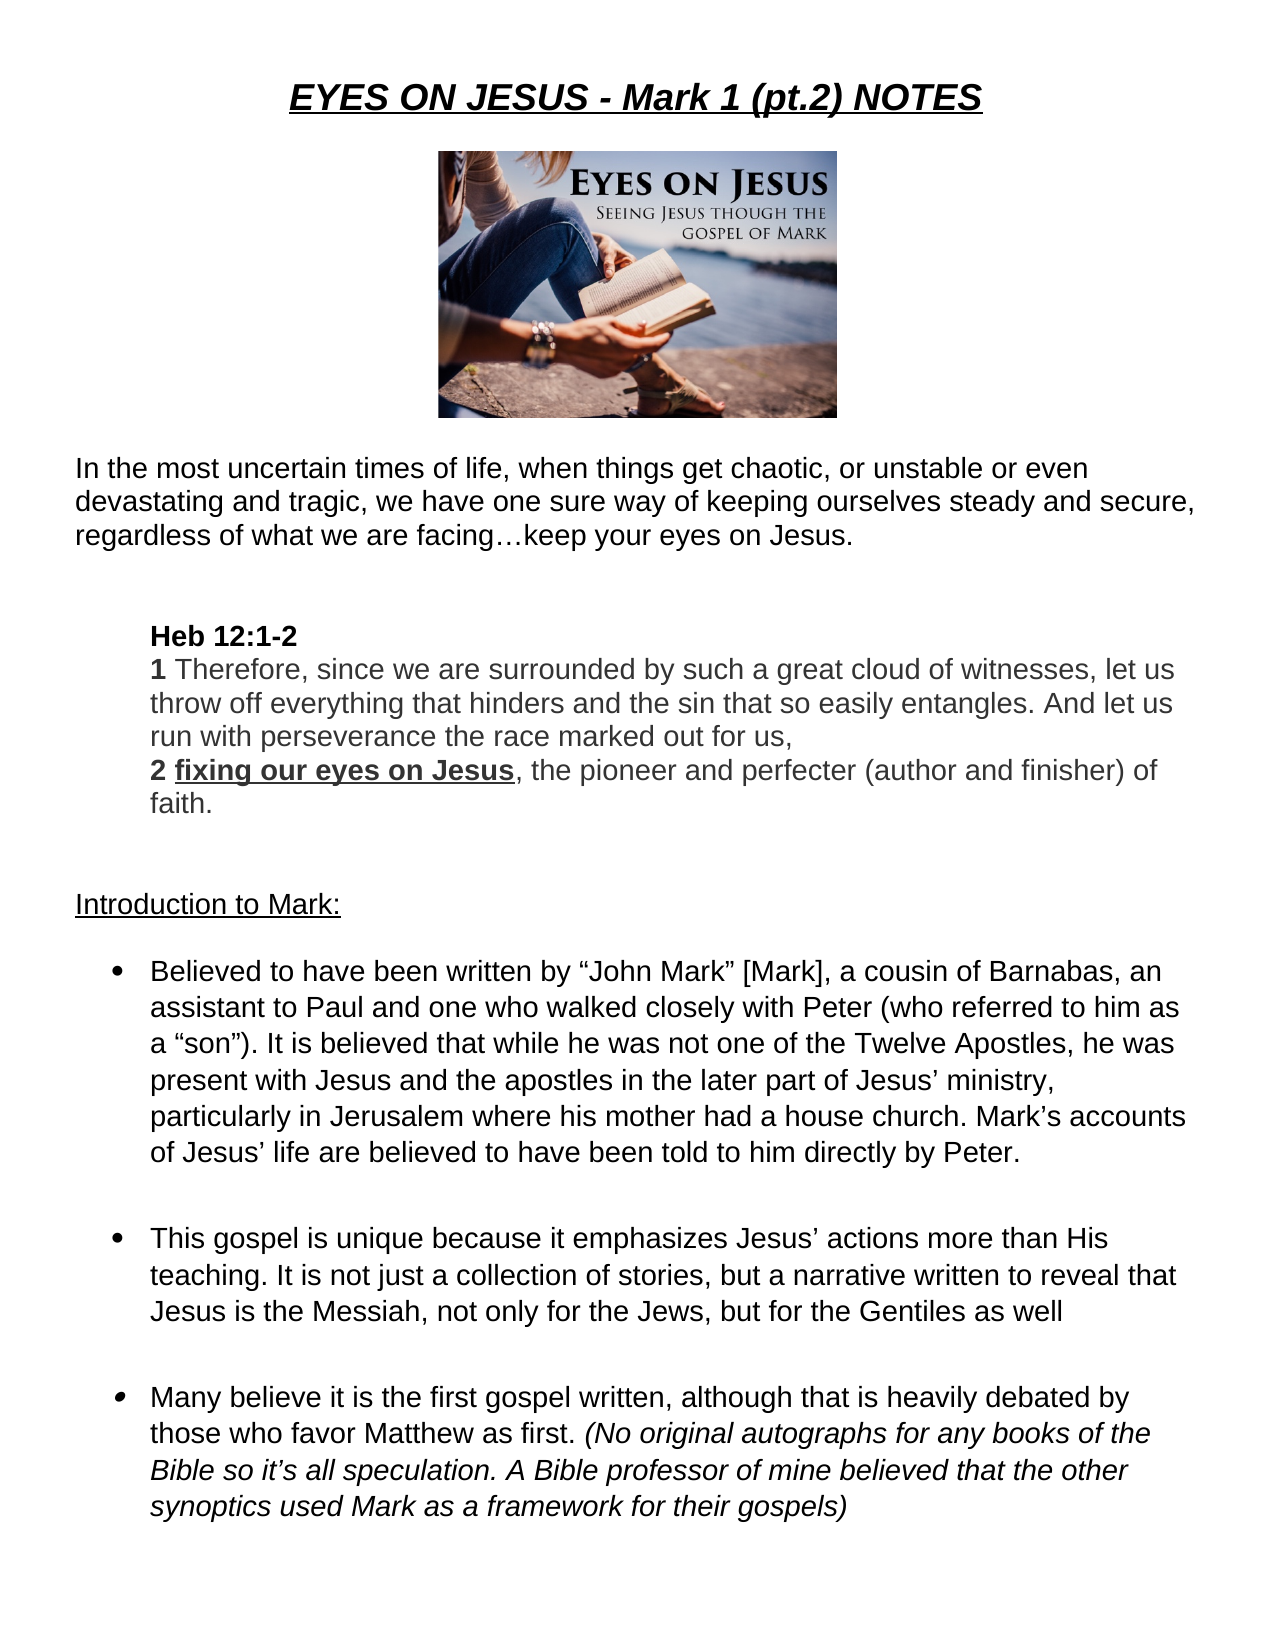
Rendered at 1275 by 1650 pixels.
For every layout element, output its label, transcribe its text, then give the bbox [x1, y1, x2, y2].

text In the most uncertain times of life, when things get chaotic, or unstable or even devastating and tragic, we have one sure way of keeping ourselves steady and secure, regardless of what we are facing…keep your eyes on Jesus. [75, 451, 1200, 552]
text Introduction to Mark: [75, 887, 1200, 921]
list Many believe it is the first gospel written, although that is heavily debated by those who favor Matthew as first. (No original autographs for any books of the Bible so it’s all speculation. A Bible professor of mine believed that the other synoptics used Mark as a framework for their gospels) [112, 1380, 1200, 1522]
list This gospel is unique because it emphasizes Jesus’ actions more than His teaching. It is not just a collection of stories, but a narrative written to reveal that Jesus is the Messiah, not only for the Jews, but for the Gentiles as well [112, 1221, 1200, 1327]
text EYES ON JESUS - Mark 1 (pt.2) NOTES [75, 75, 1200, 118]
text 2 fixing our eyes on Jesus, the pioneer and perfecter (author and finisher) of faith. [150, 753, 1200, 820]
picture [438, 151, 837, 418]
list Believed to have been written by “John Mark” [Mark], a cousin of Barnabas, an assistant to Paul and one who walked closely with Peter (who referred to him as a “son”). It is believed that while he was not one of the Twelve Apostles, he was present with Jesus and the apostles in the later part of Jesus’ ministry, particularly in Jerusalem where his mother had a house church. Mark’s accounts of Jesus’ life are believed to have been told to him directly by Peter. [112, 954, 1200, 1168]
text 1 Therefore, since we are surrounded by such a great cloud of witnesses, let us throw off everything that hinders and the sin that so easily entangles. And let us run with perseverance the race marked out for us, [150, 652, 1200, 753]
text Heb 12:1-2 [150, 619, 1200, 652]
